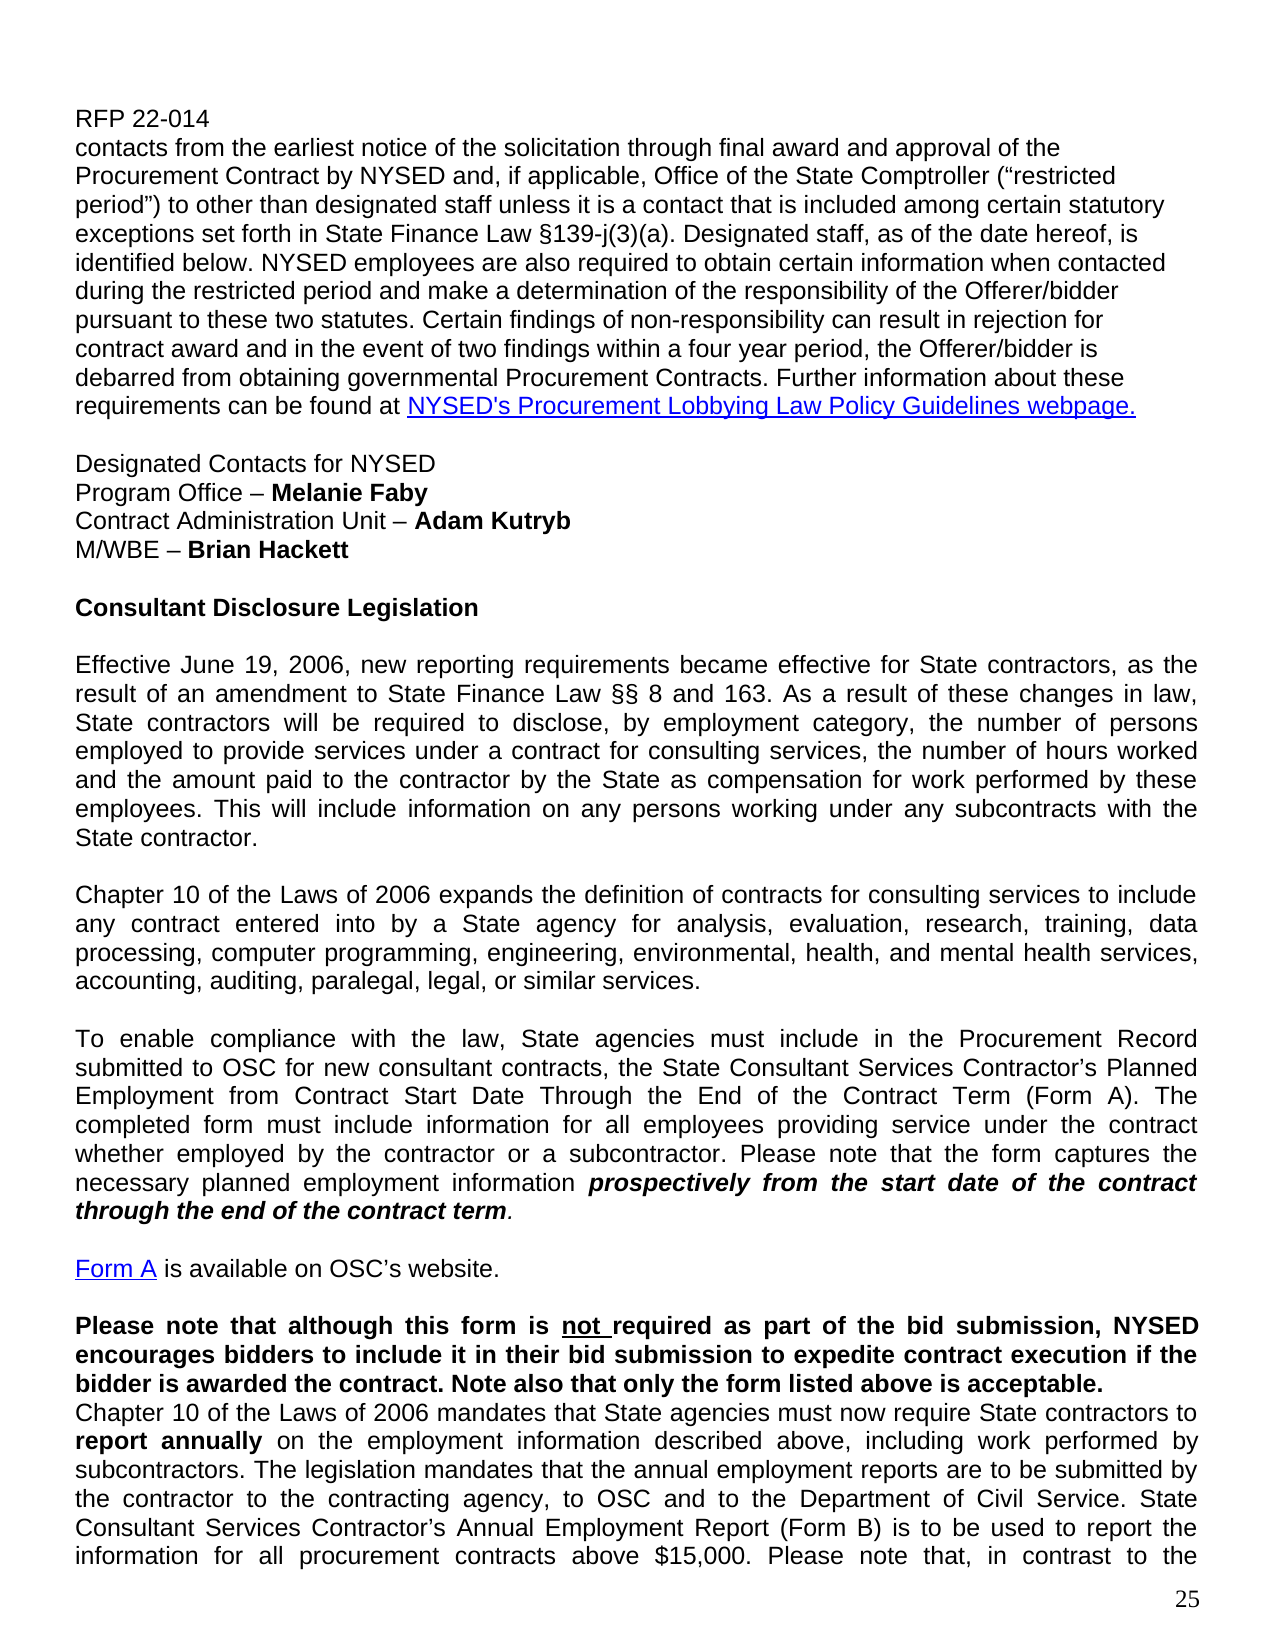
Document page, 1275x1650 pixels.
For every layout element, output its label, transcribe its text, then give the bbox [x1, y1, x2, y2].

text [75, 1397, 1200, 1570]
subtitle Consultant Disclosure Legislation [75, 592, 1200, 621]
text Contract Administration Unit – Adam Kutryb [75, 506, 1200, 535]
text Form A is available on OSC’s website. [75, 1254, 1200, 1282]
text Effective June 19, 2006, new reporting requirements became effective for State contractors, as the result of an amendment to State Finance Law §§ 8 and 163. As a result of these changes in law, State contractors will be required to disclose, by employment category, the number of persons employed to provide services under a contract for consulting services, the number of hours worked and the amount paid to the contractor by the State as compensation for work performed by these employees. This will include information on any persons working under any subcontracts with the State contractor. [75, 650, 1200, 851]
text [75, 132, 1200, 420]
text Please note that although this form is not required as part of the bid submission, NYSED encourages bidders to include it in their bid submission to expedite contract execution if the bidder is awarded the contract. Note also that only the form listed above is acceptable. [75, 1311, 1200, 1397]
text Chapter 10 of the Laws of 2006 expands the definition of contracts for consulting services to include any contract entered into by a State agency for analysis, evaluation, research, training, data processing, computer programming, engineering, environmental, health, and mental health services, accounting, auditing, paralegal, legal, or similar services. [75, 880, 1200, 995]
text Designated Contacts for NYSED [75, 449, 1200, 477]
text Program Office – Melanie Faby [75, 477, 1200, 506]
text M/WBE – Brian Hackett [75, 535, 1200, 564]
text To enable compliance with the law, State agencies must include in the Procurement Record submitted to OSC for new consultant contracts, the State Consultant Services Contractor’s Planned Employment from Contract Start Date Through the End of the Contract Term (Form A). The completed form must include information for all employees providing service under the contract whether employed by the contractor or a subcontractor. Please note that the form captures the necessary planned employment information prospectively from the start date of the contract through the end of the contract term. [75, 1024, 1200, 1225]
